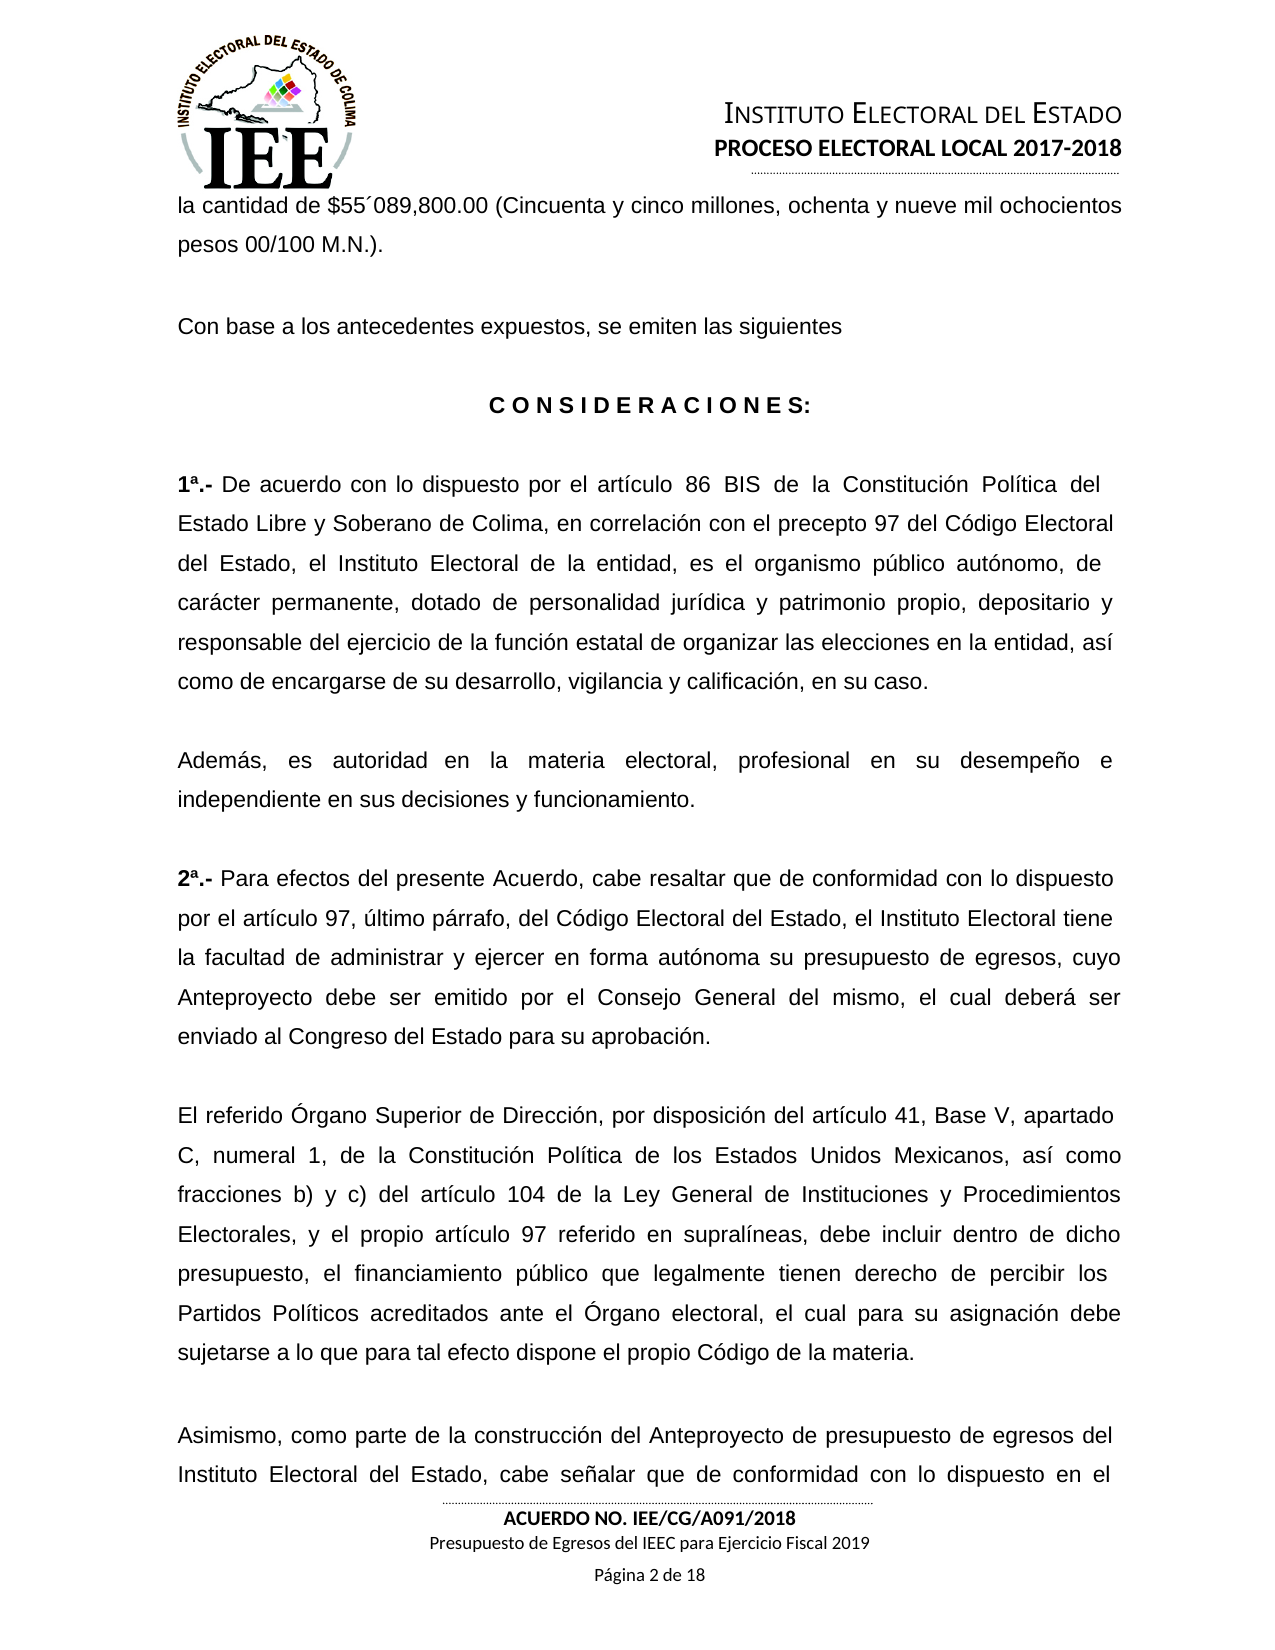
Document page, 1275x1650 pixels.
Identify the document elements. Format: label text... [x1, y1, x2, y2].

text C O N S I D E R A C I O N E S: [177, 392, 1122, 418]
picture [177, 35, 356, 192]
text 1ª.- De acuerdo con lo dispuesto por el artículo 86 BIS de la Constitución Política del Estado Libre y Soberano de Colima, en correlación con el precepto 97 del Código Electoral del Estado, el Instituto Electoral de la entidad, es el organismo público autónomo, de carácter permanente, dotado de personalidad jurídica y patrimonio propio, depositario y responsable del ejercicio de la función estatal de organizar las elecciones en la entidad, así como de encargarse de su desarrollo, vigilancia y calificación, en su caso. [177, 471, 1113, 694]
text 2ª.- Para efectos del presente Acuerdo, cabe resaltar que de conformidad con lo dispuesto por el artículo 97, último párrafo, del Código Electoral del Estado, el Instituto Electoral tiene la facultad de administrar y ejercer en forma autónoma su presupuesto de egresos, cuyo Anteproyecto debe ser emitido por el Consejo General del mismo, el cual deberá ser enviado al Congreso del Estado para su aprobación. [177, 865, 1122, 1049]
text Además, es autoridad en la materia electoral, profesional en su desempeño e independiente en sus decisiones y funcionamiento. [177, 747, 1113, 813]
text El referido Órgano Superior de Dirección, por disposición del artículo 41, Base V, apartado C, numeral 1, de la Constitución Política de los Estados Unidos Mexicanos, así como fracciones b) y c) del artículo 104 de la Ley General de Instituciones y Procedimientos Electorales, y el propio artículo 97 referido en supralíneas, debe incluir dentro de dicho presupuesto, el financiamiento público que legalmente tienen derecho de percibir los Partidos Políticos acreditados ante el Órgano electoral, el cual para su asignación debe sujetarse a lo que para tal efecto dispone el propio Código de la materia. [177, 1102, 1122, 1365]
text Con base a los antecedentes expuestos, se emiten las siguientes [177, 313, 1122, 339]
